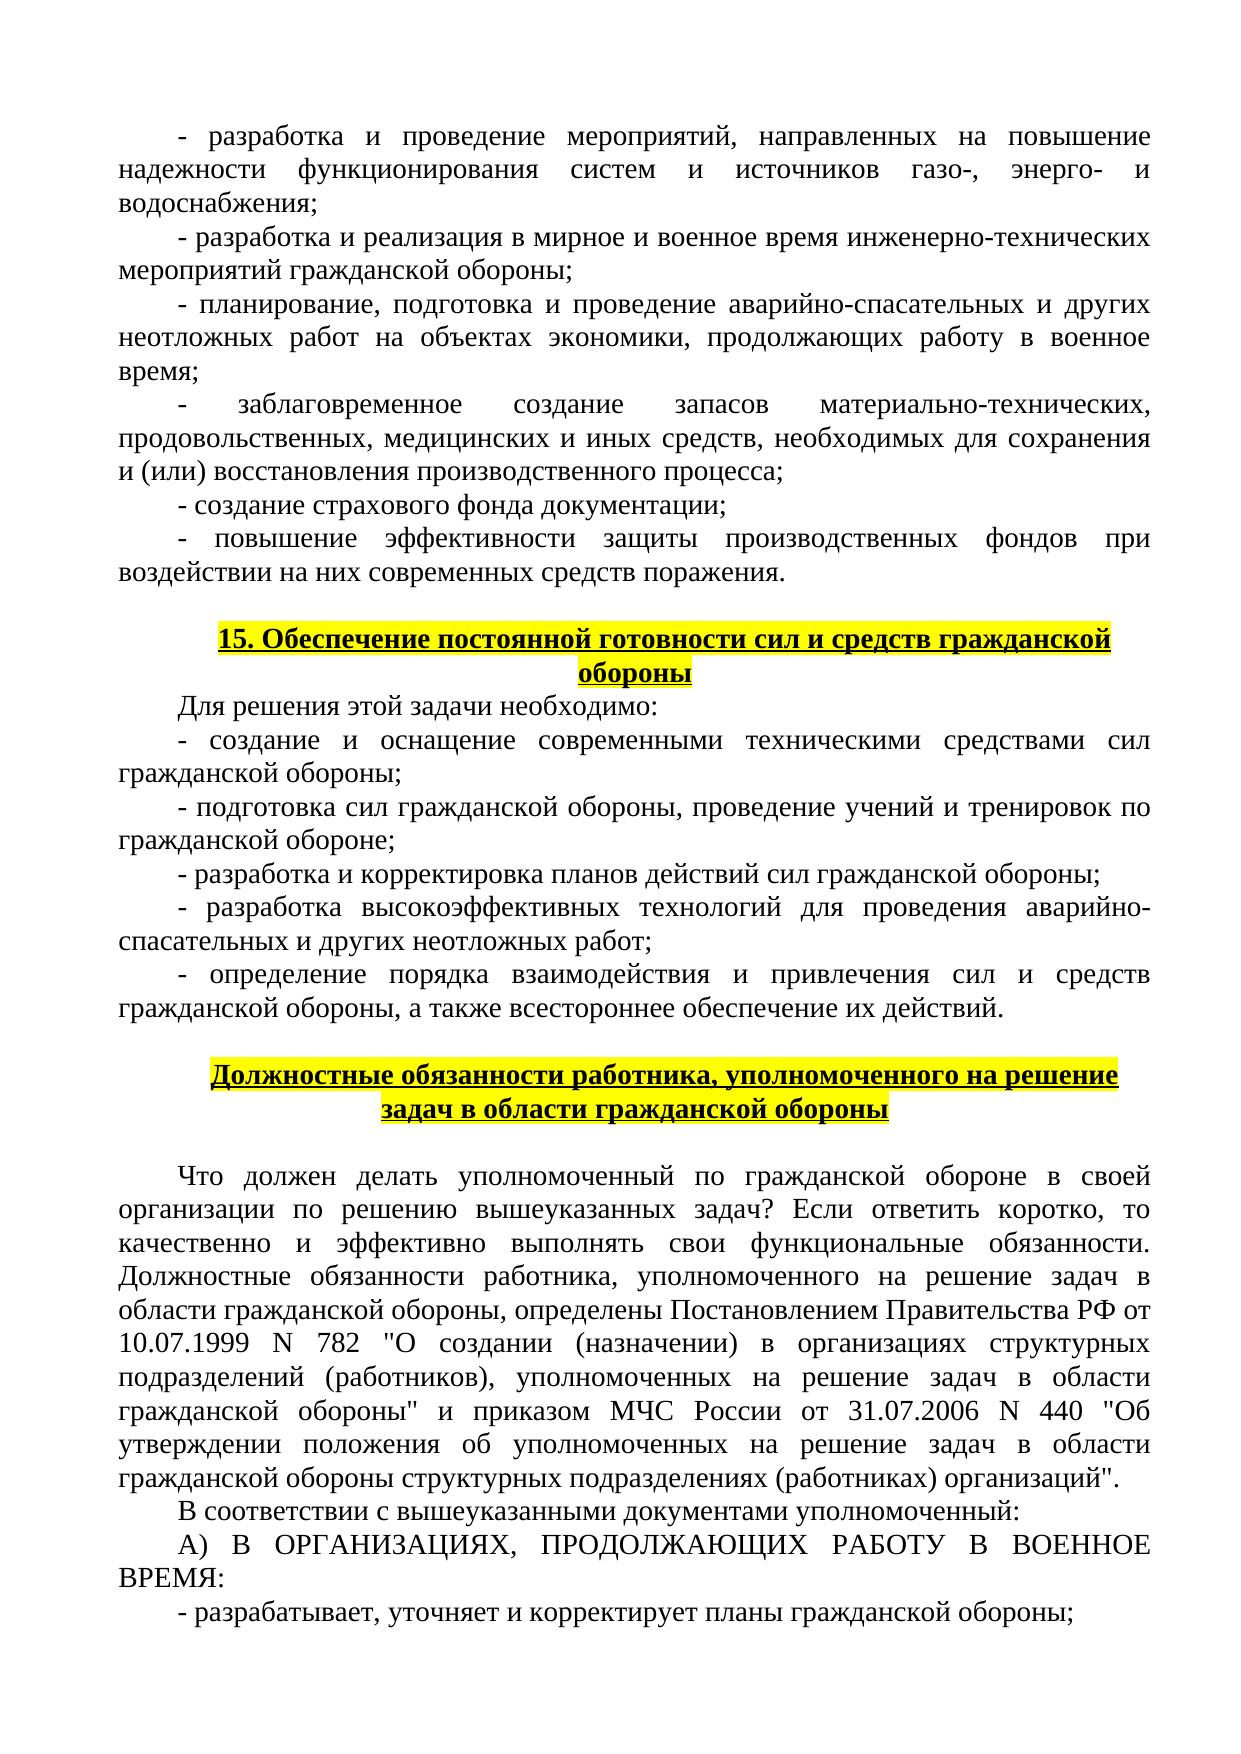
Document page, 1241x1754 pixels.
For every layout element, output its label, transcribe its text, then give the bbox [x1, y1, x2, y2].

text А) В ОРГАНИЗАЦИЯХ, ПРОДОЛЖАЮЩИХ РАБОТУ В ВОЕННОЕ ВРЕМЯ: [118, 1527, 1152, 1594]
text Что должен делать уполномоченный по гражданской обороне в своей организации по решению вышеуказанных задач? Если ответить коротко, то качественно и эффективно выполнять свои функциональные обязанности. Должностные обязанности работника, уполномоченного на решение задач в области гражданской обороны, определены Постановлением Правительства РФ от 10.07.1999 N 782 "О создании (назначении) в организациях структурных подразделений (работников), уполномоченных на решение задач в области гражданской обороны" и приказом МЧС России от 31.07.2006 N 440 "Об утверждении положения об уполномоченных на решение задач в области гражданской обороны структурных подразделениях (работниках) организаций". [118, 1158, 1152, 1493]
text - планирование, подготовка и проведение аварийно-спасательных и других неотложных работ на объектах экономики, продолжающих работу в военное время; [118, 286, 1152, 386]
text - создание страхового фонда документации; [118, 487, 1152, 521]
text - определение порядка взаимодействия и привлечения сил и средств гражданской обороны, а также всестороннее обеспечение их действий. [118, 957, 1152, 1024]
text - подготовка сил гражданской обороны, проведение учений и тренировок по гражданской обороне; [118, 789, 1152, 856]
text - разработка и реализация в мирное и военное время инженерно-технических мероприятий гражданской обороны; [118, 219, 1152, 286]
text - разработка и проведение мероприятий, направленных на повышение надежности функционирования систем и источников газо-, энерго- и водоснабжения; [118, 118, 1152, 219]
text В соответствии с вышеуказанными документами уполномоченный: [118, 1493, 1152, 1527]
text - разрабатывает, уточняет и корректирует планы гражданской обороны; [118, 1594, 1152, 1627]
text 15. Обеспечение постоянной готовности сил и средств гражданской обороны [692, 621, 1152, 688]
text Должностные обязанности работника, уполномоченного на решение задач в области гражданской обороны [118, 1057, 381, 1124]
text - создание и оснащение современными техническими средствами сил гражданской обороны; [118, 722, 1152, 789]
text Должностные обязанности работника, уполномоченного на решение задач в области гражданской обороны [889, 1057, 1152, 1124]
text - заблаговременное создание запасов материально-технических, продовольственных, медицинских и иных средств, необходимых для сохранения и (или) восстановления производственного процесса; [118, 386, 1152, 487]
text - повышение эффективности защиты производственных фондов при воздействии на них современных средств поражения. [118, 521, 1152, 588]
text 15. Обеспечение постоянной готовности сил и средств гражданской обороны [118, 621, 578, 688]
text - разработка и корректировка планов действий сил гражданской обороны; [118, 856, 1152, 889]
text Для решения этой задачи необходимо: [118, 688, 1152, 722]
text - разработка высокоэффективных технологий для проведения аварийно-спасательных и других неотложных работ; [118, 889, 1152, 957]
